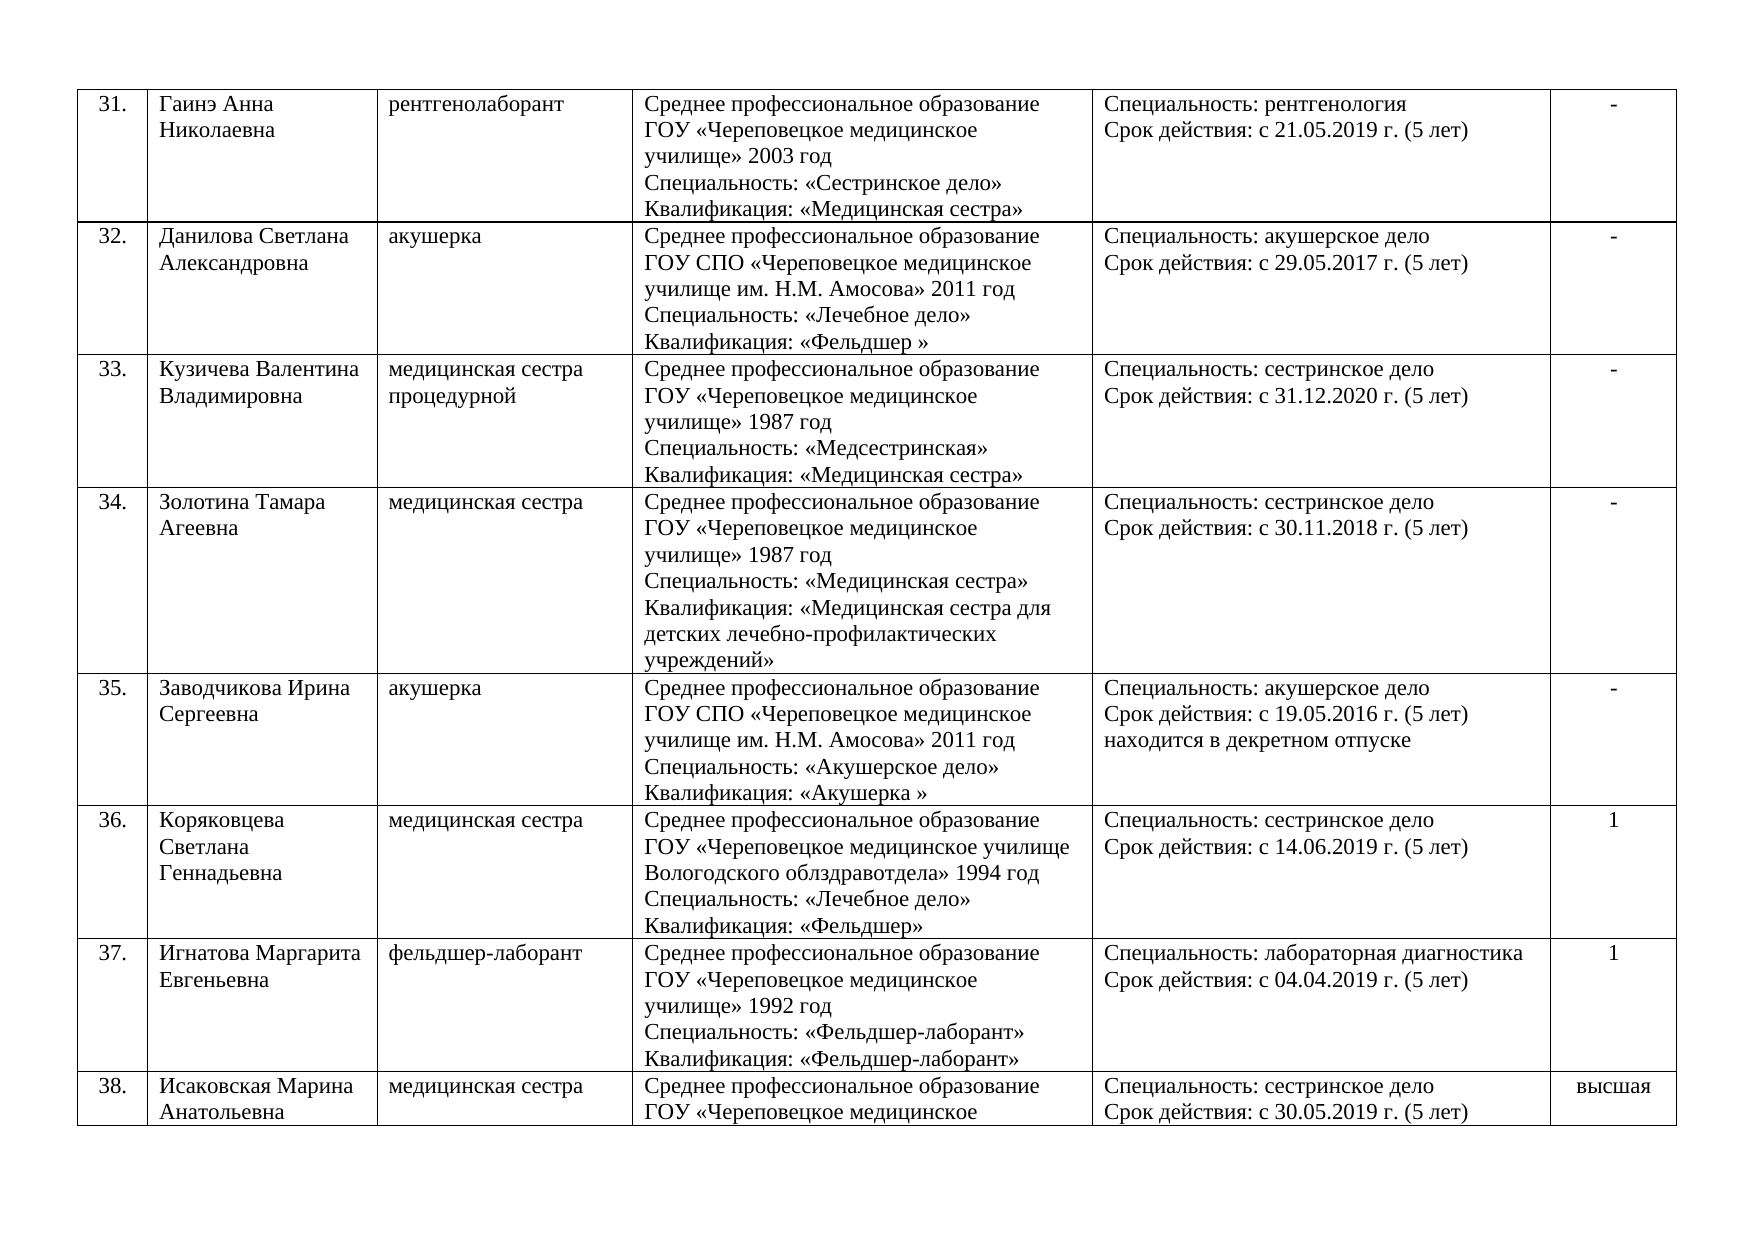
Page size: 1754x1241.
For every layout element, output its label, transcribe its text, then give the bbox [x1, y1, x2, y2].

table_cell Среднее профессиональное образование ГОУ «Череповецкое медицинское училище» 1992 год Специальность: «Фельдшер-лаборант» Квалификация: «Фельдшер-лаборант» [633, 939, 1092, 1071]
table_cell Золотина Тамара Агеевна [148, 488, 377, 673]
table_cell Специальность: рентгенология Срок действия: с 21.05.2019 г. (5 лет) [1093, 90, 1550, 221]
table_cell 1 [1551, 806, 1676, 938]
table_cell - [1551, 488, 1676, 673]
table_cell 34. [78, 488, 147, 673]
table_cell медицинская сестра [378, 1072, 632, 1125]
table_cell 35. [78, 674, 147, 805]
table_cell Среднее профессиональное образование ГОУ СПО «Череповецкое медицинское училище им. Н.М. Амосова» 2011 год Специальность: «Акушерское дело» Квалификация: «Акушерка » [633, 674, 1092, 805]
table_cell Специальность: сестринское дело Срок действия: с 30.11.2018 г. (5 лет) [1093, 488, 1550, 673]
table_cell Игнатова Маргарита Евгеньевна [148, 939, 377, 1071]
table_cell Среднее профессиональное образование ГОУ СПО «Череповецкое медицинское училище им. Н.М. Амосова» 2011 год Специальность: «Лечебное дело» Квалификация: «Фельдшер » [633, 223, 1092, 354]
table_cell - [1551, 674, 1676, 805]
table_cell 31. [78, 90, 147, 221]
table_cell рентгенолаборант [378, 90, 632, 221]
table_cell - [1551, 355, 1676, 487]
table_cell - [1551, 90, 1676, 221]
table_cell Кузичева Валентина Владимировна [148, 355, 377, 487]
table_cell высшая [1551, 1072, 1676, 1125]
table_cell 37. [78, 939, 147, 1071]
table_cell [1093, 1072, 1550, 1125]
table_cell 33. [78, 355, 147, 487]
table_cell Гаинэ Анна Николаевна [148, 90, 377, 221]
table_cell акушерка [378, 674, 632, 805]
table_cell Данилова Светлана Александровна [148, 223, 377, 354]
table_cell 36. [78, 806, 147, 938]
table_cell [633, 1072, 1092, 1125]
table_cell медицинская сестра процедурной [378, 355, 632, 487]
table_cell Заводчикова Ирина Сергеевна [148, 674, 377, 805]
table_cell медицинская сестра [378, 806, 632, 938]
table_cell Среднее профессиональное образование ГОУ «Череповецкое медицинское училище» 1987 год Специальность: «Медицинская сестра» Квалификация: «Медицинская сестра для детских лечебно-профилактических учреждений» [633, 488, 1092, 673]
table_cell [148, 1072, 377, 1125]
table_cell Специальность: акушерское дело Срок действия: с 29.05.2017 г. (5 лет) [1093, 223, 1550, 354]
table_cell Среднее профессиональное образование ГОУ «Череповецкое медицинское училище» 2003 год Специальность: «Сестринское дело» Квалификация: «Медицинская сестра» [633, 90, 1092, 221]
table_cell Коряковцева Светлана Геннадьевна [148, 806, 377, 938]
table_cell 1 [1551, 939, 1676, 1071]
table_cell Среднее профессиональное образование ГОУ «Череповецкое медицинское училище» 1987 год Специальность: «Медсестринская» Квалификация: «Медицинская сестра» [633, 355, 1092, 487]
table_cell - [1551, 223, 1676, 354]
table_cell Специальность: сестринское дело Срок действия: с 31.12.2020 г. (5 лет) [1093, 355, 1550, 487]
table_cell акушерка [378, 223, 632, 354]
table_cell 32. [78, 223, 147, 354]
table_cell фельдшер-лаборант [378, 939, 632, 1071]
table_cell Среднее профессиональное образование ГОУ «Череповецкое медицинское училище Вологодского облздравотдела» 1994 год Специальность: «Лечебное дело» Квалификация: «Фельдшер» [633, 806, 1092, 938]
table_cell медицинская сестра [378, 488, 632, 673]
table_cell Специальность: сестринское дело Срок действия: с 14.06.2019 г. (5 лет) [1093, 806, 1550, 938]
table_cell 38. [78, 1072, 147, 1125]
table_cell Специальность: лабораторная диагностика Срок действия: с 04.04.2019 г. (5 лет) [1093, 939, 1550, 1071]
table_cell Специальность: акушерское дело Срок действия: с 19.05.2016 г. (5 лет) находится в декретном отпуске [1093, 674, 1550, 805]
